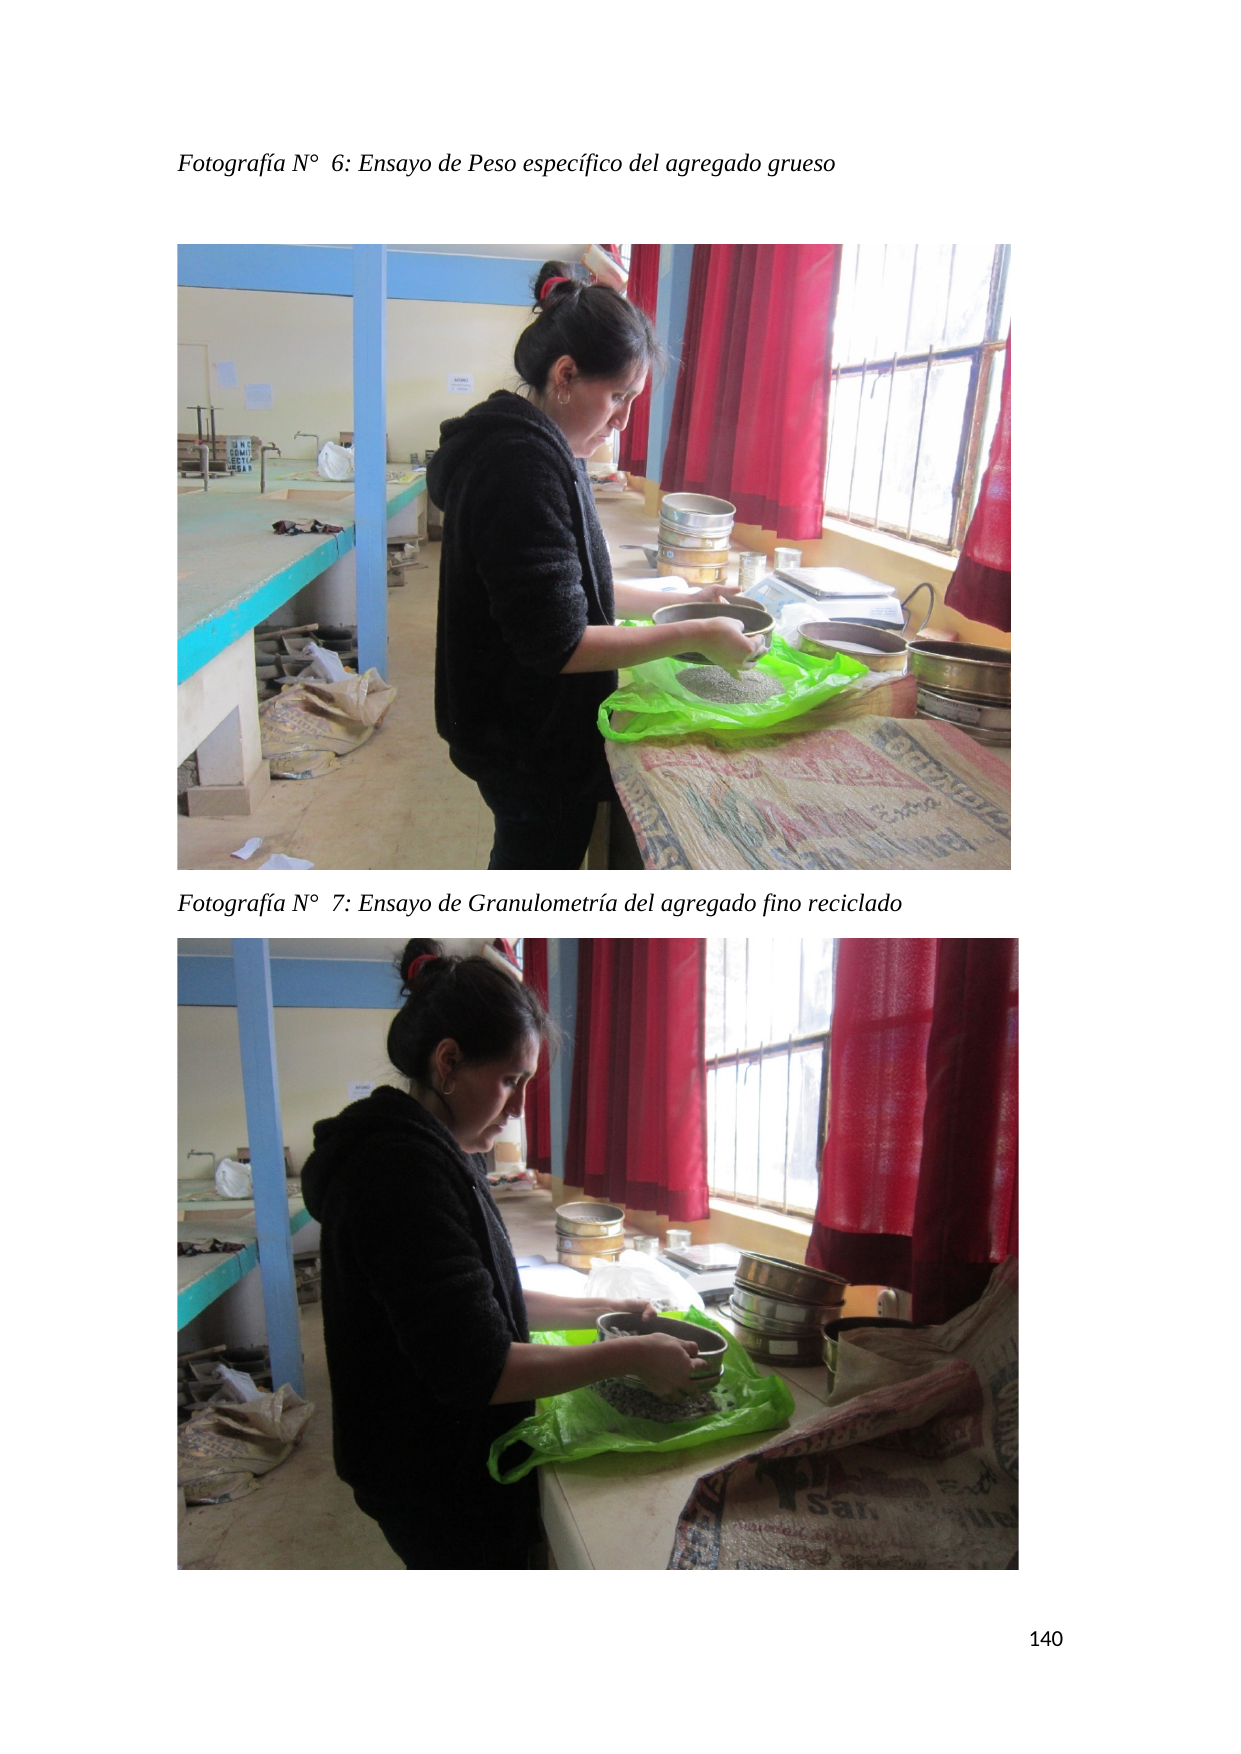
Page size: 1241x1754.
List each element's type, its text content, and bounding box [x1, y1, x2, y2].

picture [177, 244, 1011, 870]
text Fotografía N° 6: Ensayo de Peso específico del agregado grueso [177, 148, 1063, 176]
text Fotografía N° 7: Ensayo de Granulometría del agregado fino reciclado [177, 888, 1063, 917]
picture [177, 938, 1019, 1570]
